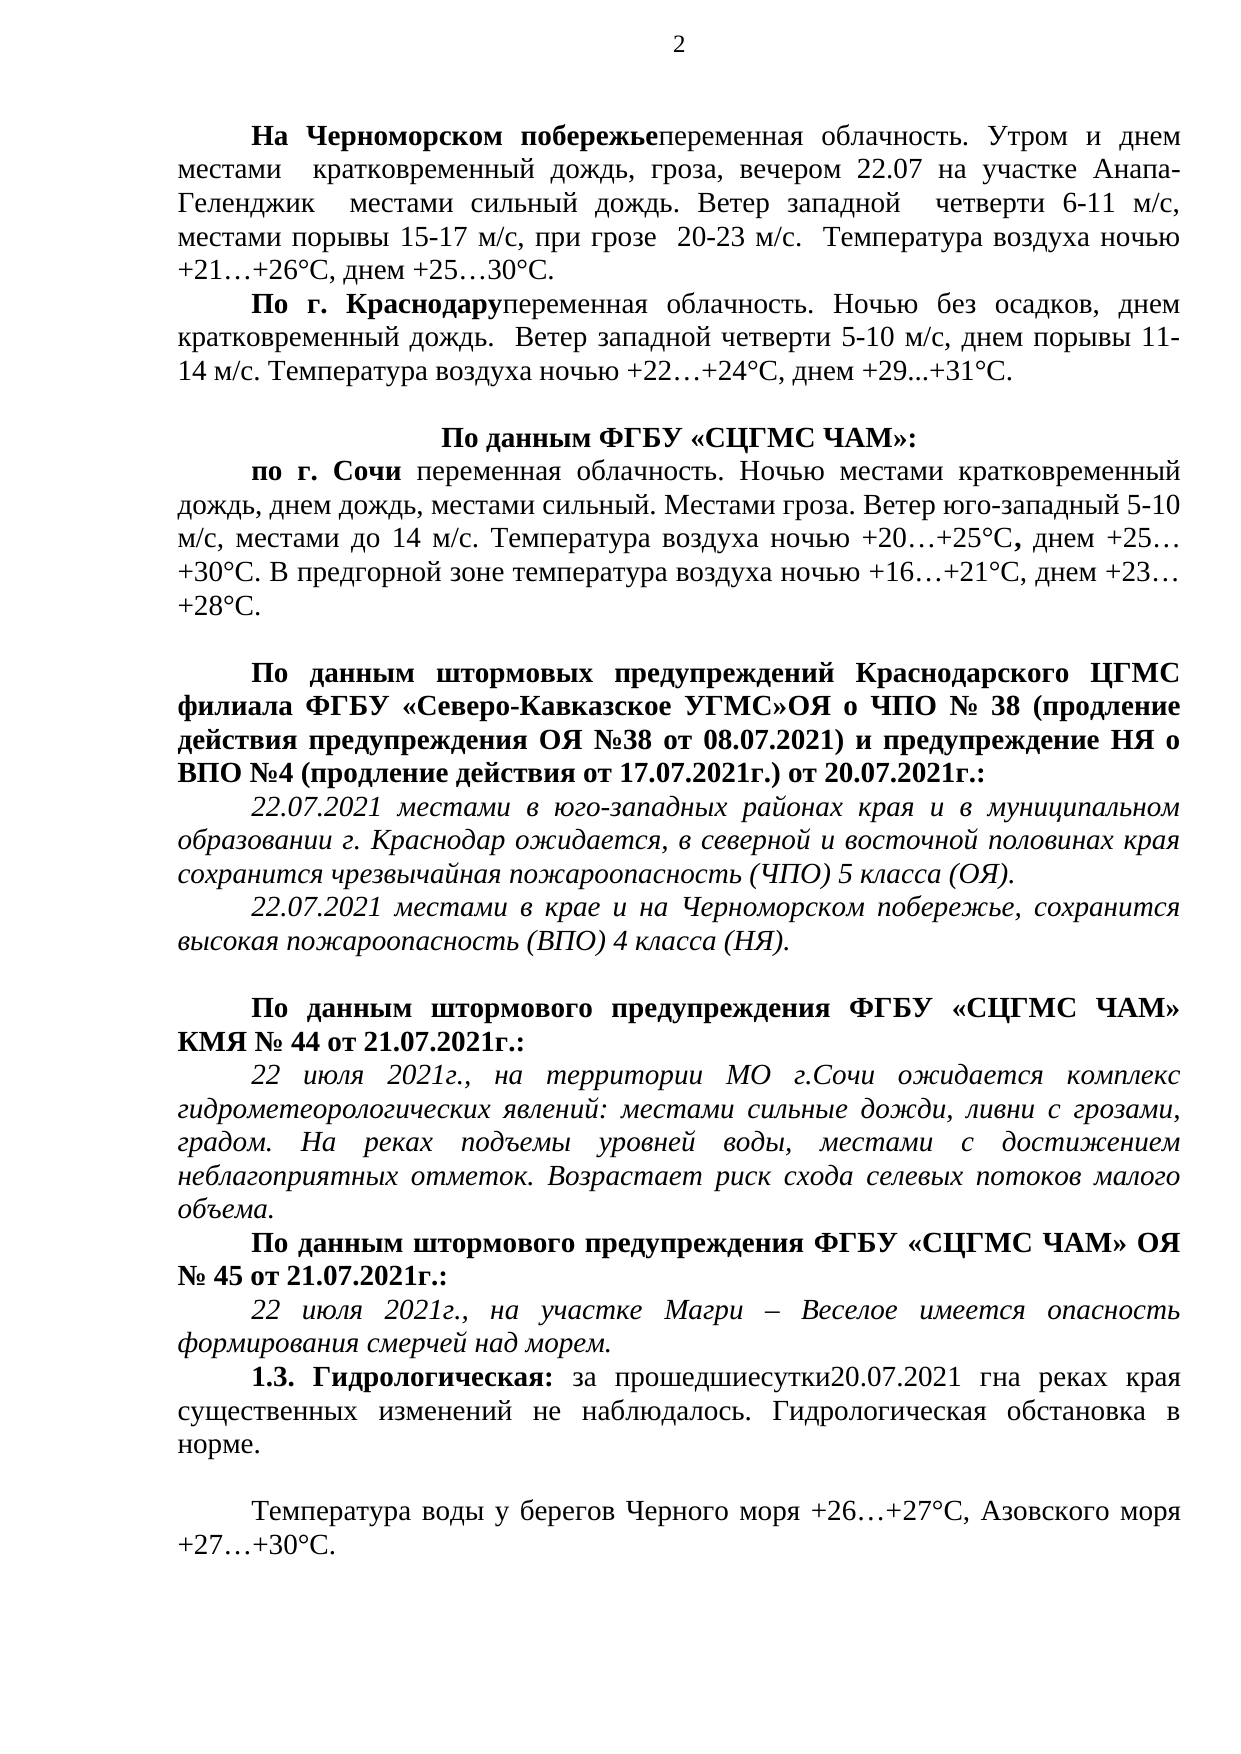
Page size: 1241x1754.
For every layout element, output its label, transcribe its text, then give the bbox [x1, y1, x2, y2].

text По данным ФГБУ «СЦГМС ЧАМ»: [177, 420, 1181, 453]
text Температура воды у берегов Черного моря +26…+27°С, Азовского моря +27…+30°С. [177, 1493, 1181, 1560]
text 22.07.2021 местами в крае и на Черноморском побережье, сохранится высокая пожароопасность (ВПО) 4 класса (НЯ). [177, 889, 1181, 957]
text По данным штормового предупреждения ФГБУ «СЦГМС ЧАМ» КМЯ № 44 от 21.07.2021г.: [177, 990, 1181, 1057]
text На Черноморском побережьепеременная облачность. Утром и днем местами кратковременный дождь, гроза, вечером 22.07 на участке Анапа-Геленджик местами сильный дождь. Ветер западной четверти 6-11 м/с, местами порывы 15-17 м/с, при грозе 20-23 м/с. Температура воздуха ночью +21…+26°С, днем +25…30°С. [177, 118, 1181, 286]
text По данным штормовых предупреждений Краснодарского ЦГМС филиала ФГБУ «Северо-Кавказское УГМС»ОЯ о ЧПО № 38 (продление действия предупреждения ОЯ №38 от 08.07.2021) и предупреждение НЯ о ВПО №4 (продление действия от 17.07.2021г.) от 20.07.2021г.: [177, 655, 1181, 789]
text 22 июля 2021г., на территории МО г.Сочи ожидается комплекс гидрометеорологических явлений: местами сильные дожди, ливни с грозами, градом. На реках подъемы уровней воды, местами с достижением неблагоприятных отметок. Возрастает риск схода селевых потоков малого объема. [177, 1057, 1181, 1225]
text По данным штормового предупреждения ФГБУ «СЦГМС ЧАМ» ОЯ № 45 от 21.07.2021г.: [177, 1225, 1181, 1292]
text По г. Краснодарупеременная облачность. Ночью без осадков, днем кратковременный дождь. Ветер западной четверти 5-10 м/с, днем порывы 11-14 м/с. Температура воздуха ночью +22…+24°С, днем +29...+31°С. [177, 286, 1181, 386]
text 1.3. Гидрологическая: за прошедшиесутки20.07.2021 гна реках края существенных изменений не наблюдалось. Гидрологическая обстановка в норме. [177, 1359, 1181, 1460]
text 22 июля 2021г., на участке Магри – Веселое имеется опасность формирования смерчей над морем. [177, 1292, 1181, 1359]
text по г. Сочи переменная облачность. Ночью местами кратковременный дождь, днем дождь, местами сильный. Местами гроза. Ветер юго-западный 5-10 м/с, местами до 14 м/с. Температура воздуха ночью +20…+25°С, днем +25…+30°С. В предгорной зоне температура воздуха ночью +16…+21°С, днем +23…+28°С. [177, 453, 1181, 621]
text 22.07.2021 местами в юго-западных районах края и в муниципальном образовании г. Краснодар ожидается, в северной и восточной половинах края сохранится чрезвычайная пожароопасность (ЧПО) 5 класса (ОЯ). [177, 789, 1181, 889]
